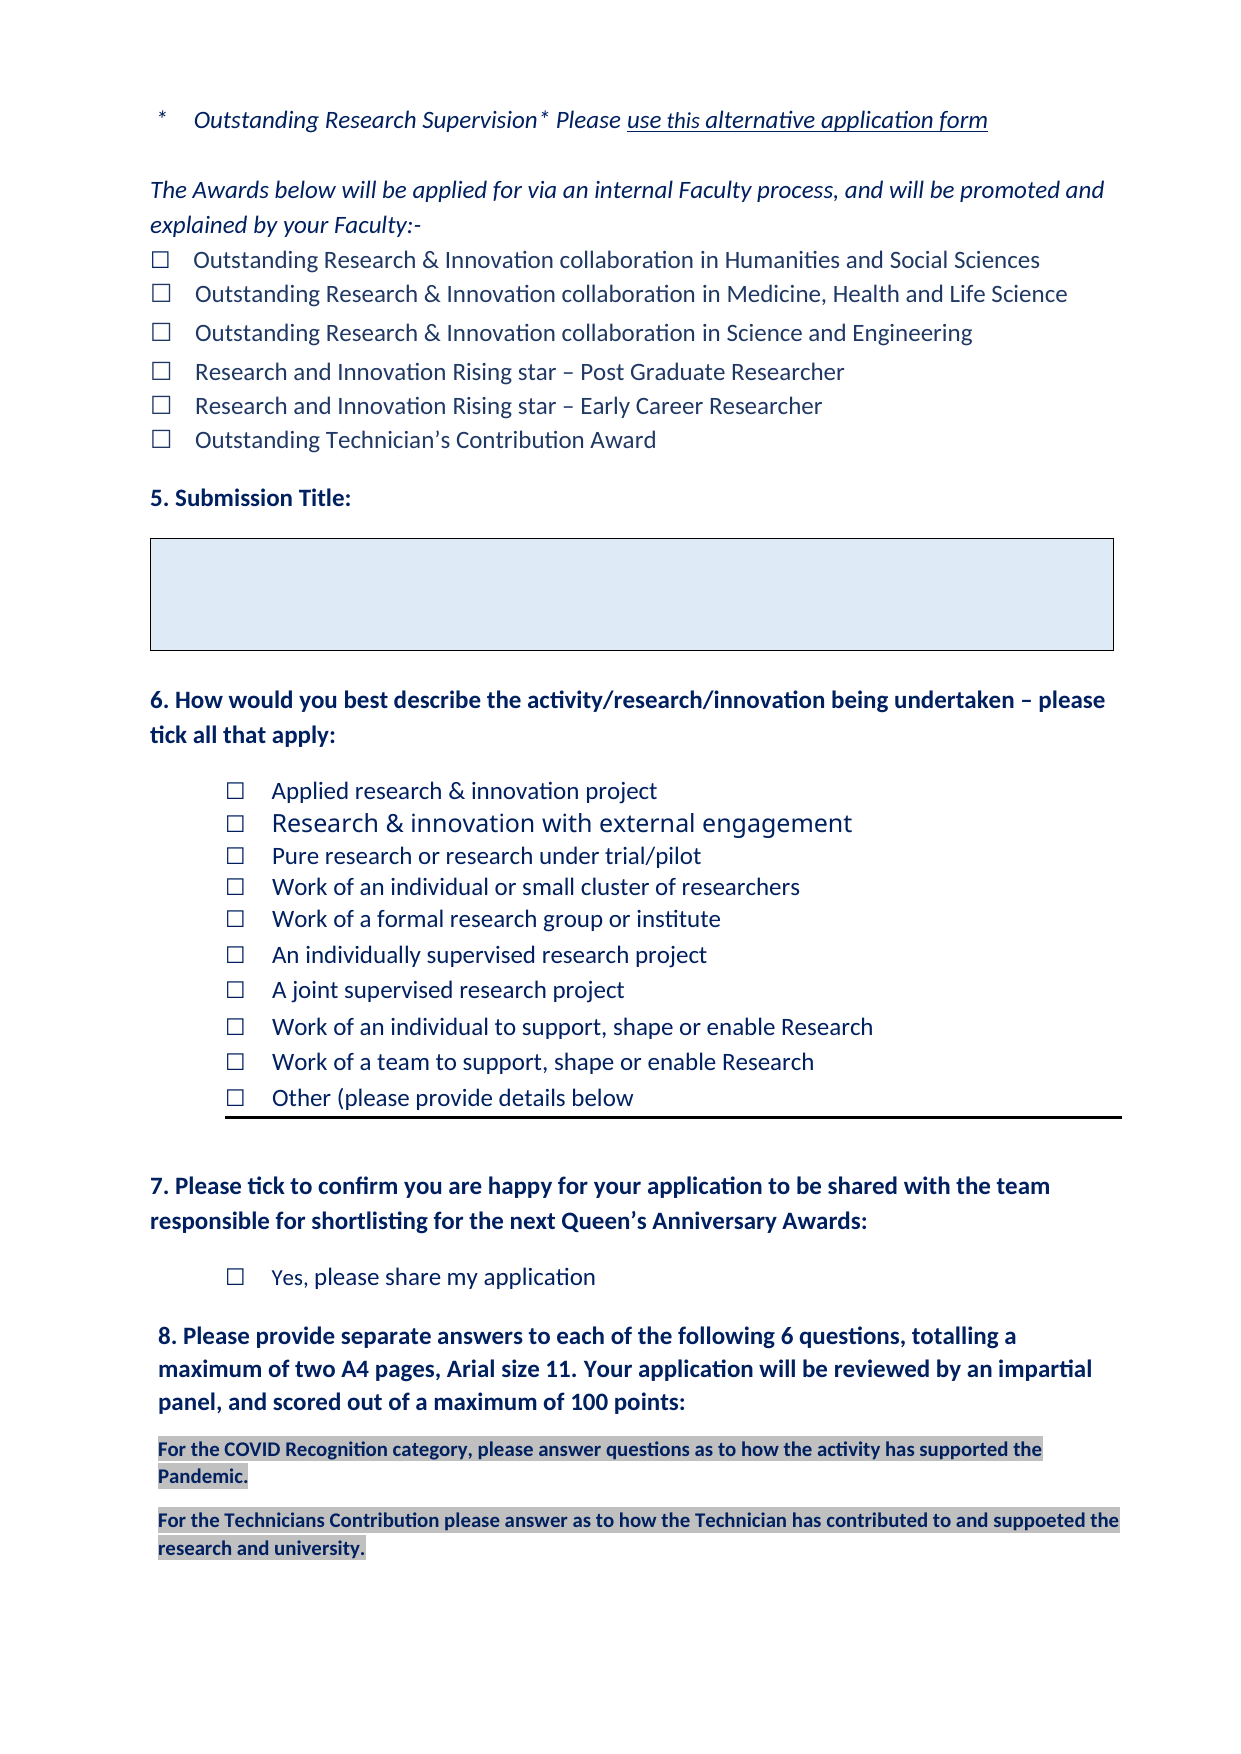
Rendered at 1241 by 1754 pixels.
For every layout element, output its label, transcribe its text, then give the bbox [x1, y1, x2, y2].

text A joint supervised research project [225, 974, 1122, 1006]
text 7. Please tick to confirm you are happy for your application to be shared with the team responsible for shortlisting for the next Queen’s Anniversary Awards: [150, 1170, 1122, 1236]
text 8. Please provide separate answers to each of the following 6 questions, totalling a maximum of two A4 pages, Arial size 11. Your application will be reviewed by an impartial panel, and scored out of a maximum of 100 points: [158, 1320, 1122, 1417]
text Yes, please share my application [225, 1261, 1122, 1292]
text For the Technicians Contribution please answer as to how the Technician has contributed to and suppoeted the research and university. [158, 1507, 1122, 1560]
text Work of a team to support, shape or enable Research [225, 1046, 1122, 1078]
text 5. Submission Title: [150, 482, 1122, 513]
text Work of a formal research group or institute [225, 903, 1122, 934]
text 6. How would you best describe the activity/research/innovation being undertaken – please tick all that apply: [150, 651, 1122, 749]
text For the COVID Recognition category, please answer questions as to how the activity has supported the Pandemic. [158, 1436, 1122, 1489]
text Research and Innovation Rising star – Early Career Researcher [150, 388, 1122, 422]
text Pure research or research under trial/pilot [225, 840, 1122, 871]
text Outstanding Technician’s Contribution Award [150, 422, 1122, 456]
text Outstanding Research & Innovation collaboration in Medicine, Health and Life Science [150, 276, 1122, 310]
text An individually supervised research project [225, 938, 1122, 970]
text Research and Innovation Rising star – Post Graduate Researcher [150, 354, 1122, 388]
text Outstanding Research & Innovation collaboration in Science and Engineering [150, 315, 1122, 349]
text Work of an individual or small cluster of researchers [225, 871, 1122, 903]
text Outstanding Research & Innovation collaboration in Humanities and Social Sciences [150, 244, 1122, 276]
text * Outstanding Research Supervision* Please use this alternative application form [150, 104, 1122, 135]
text Applied research & innovation project [225, 775, 1122, 806]
text Other (please provide details below [225, 1082, 1122, 1116]
text Work of an individual to support, shape or enable Research [225, 1010, 1122, 1042]
table_header [151, 539, 1113, 650]
text Research & innovation with external engagement [225, 806, 1122, 840]
text The Awards below will be applied for via an internal Faculty process, and will be promoted and explained by your Faculty:- [150, 174, 1122, 240]
